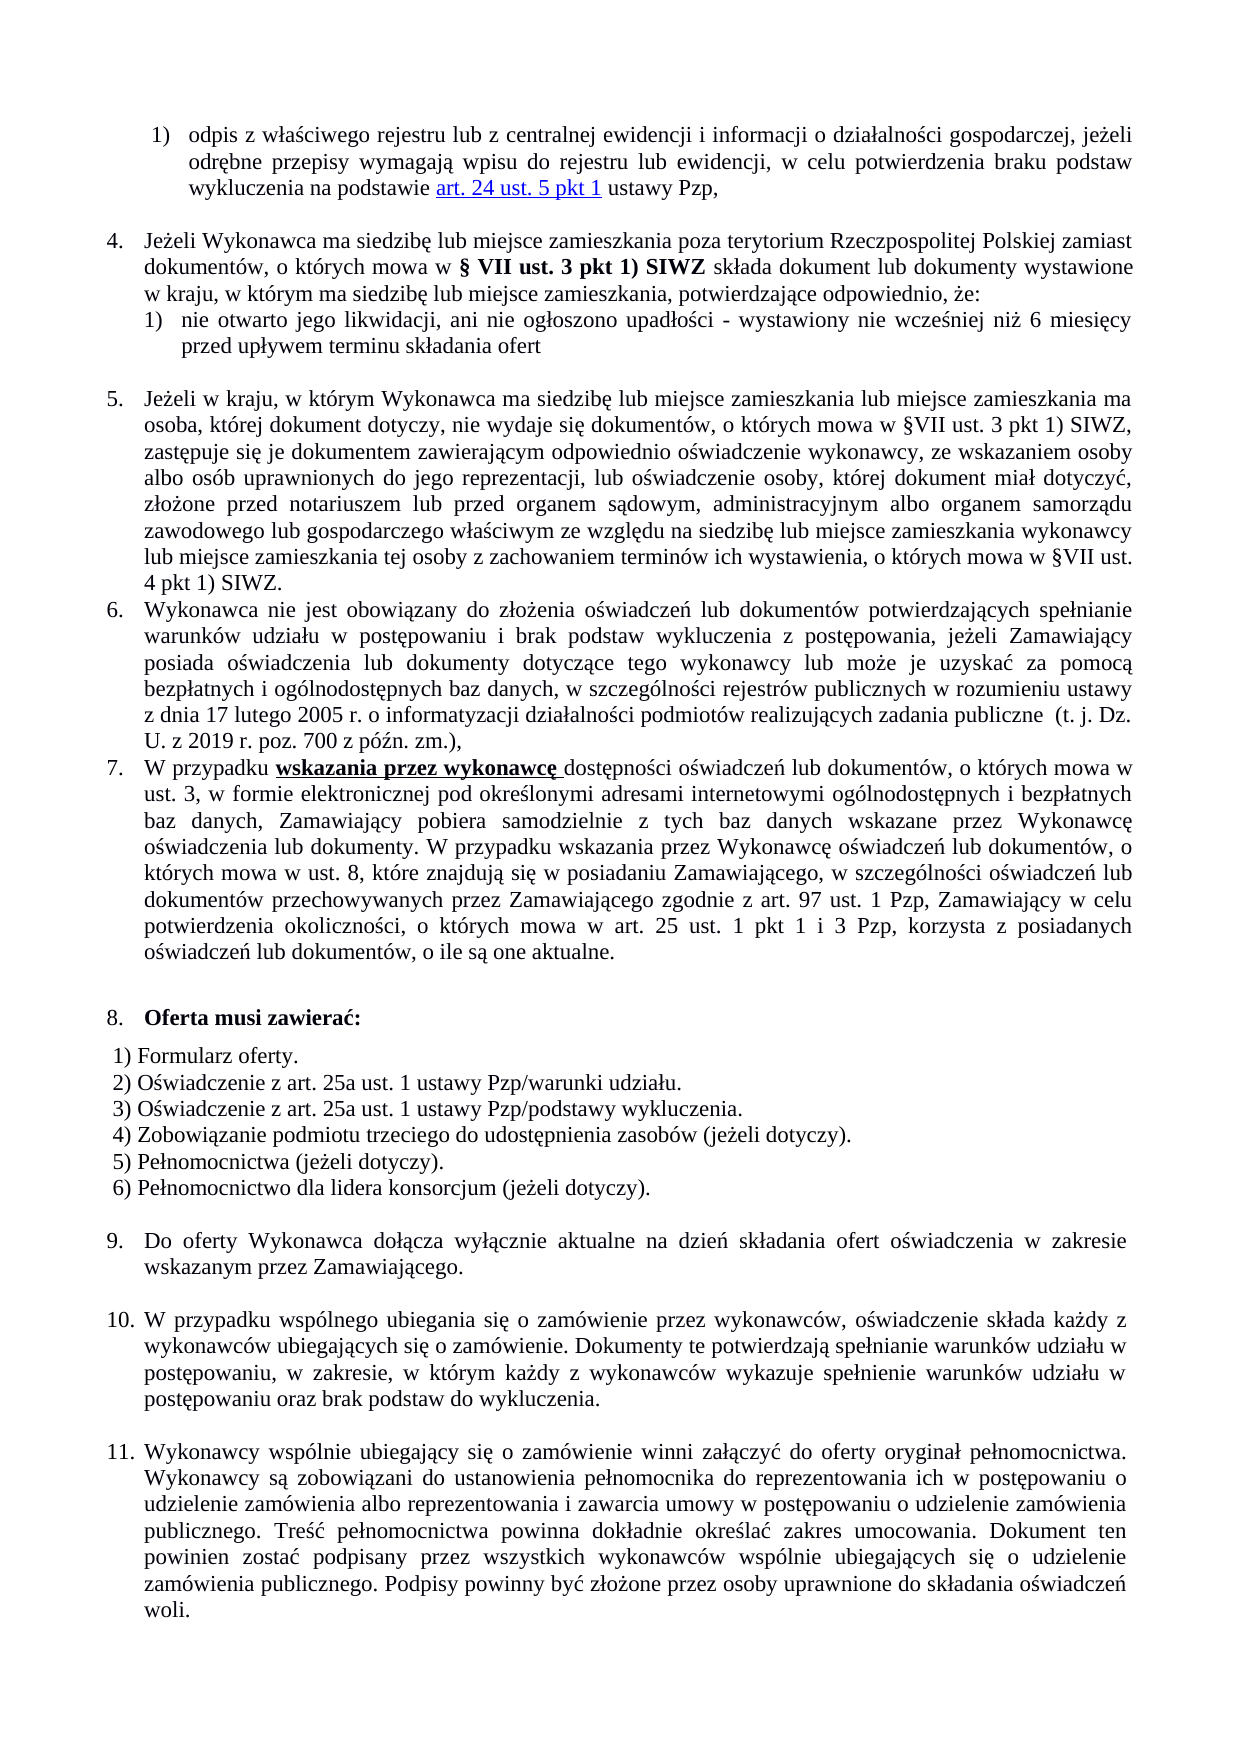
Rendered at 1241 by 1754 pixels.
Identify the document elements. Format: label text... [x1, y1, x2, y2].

list Wykonawca nie jest obowiązany do złożenia oświadczeń lub dokumentów potwierdzających spełnianie warunków udziału w postępowaniu i brak podstaw wykluczenia z postępowania, jeżeli Zamawiający posiada oświadczenia lub dokumenty dotyczące tego wykonawcy lub może je uzyskać za pomocą bezpłatnych i ogólnodostępnych baz danych, w szczególności rejestrów publicznych w rozumieniu ustawy z dnia 17 lutego 2005 r. o informatyzacji działalności podmiotów realizujących zadania publiczne (t. j. Dz. U. z 2019 r. poz. 700 z późn. zm.), [106, 596, 1134, 754]
list Wykonawcy wspólnie ubiegający się o zamówienie winni załączyć do oferty oryginał pełnomocnictwa. Wykonawcy są zobowiązani do ustanowienia pełnomocnika do reprezentowania ich w postępowaniu o udzielenie zamówienia albo reprezentowania i zawarcia umowy w postępowaniu o udzielenie zamówienia publicznego. Treść pełnomocnictwa powinna dokładnie określać zakres umocowania. Dokument ten powinien zostać podpisany przez wszystkich wykonawców wspólnie ubiegających się o udzielenie zamówienia publicznego. Podpisy powinny być złożone przez osoby uprawnione do składania oświadczeń woli. [106, 1438, 1128, 1622]
list nie otwarto jego likwidacji, ani nie ogłoszono upadłości - wystawiony nie wcześniej niż 6 miesięcy przed upływem terminu składania ofert [143, 306, 1134, 359]
text 3) Oświadczenie z art. 25a ust. 1 ustawy Pzp/podstawy wykluczenia. [112, 1095, 1128, 1122]
list W przypadku wskazania przez wykonawcę dostępności oświadczeń lub dokumentów, o których mowa w ust. 3, w formie elektronicznej pod określonymi adresami internetowymi ogólnodostępnych i bezpłatnych baz danych, Zamawiający pobiera samodzielnie z tych baz danych wskazane przez Wykonawcę oświadczenia lub dokumenty. W przypadku wskazania przez Wykonawcę oświadczeń lub dokumentów, o których mowa w ust. 8, które znajdują się w posiadaniu Zamawiającego, w szczególności oświadczeń lub dokumentów przechowywanych przez Zamawiającego zgodnie z art. 97 ust. 1 Pzp, Zamawiający w celu potwierdzenia okoliczności, o których mowa w art. 25 ust. 1 pkt 1 i 3 Pzp, korzysta z posiadanych oświadczeń lub dokumentów, o ile są one aktualne. [106, 754, 1134, 965]
list Do oferty Wykonawca dołącza wyłącznie aktualne na dzień składania ofert oświadczenia w zakresie wskazanym przez Zamawiającego. [106, 1227, 1128, 1280]
list odpis z właściwego rejestru lub z centralnej ewidencji i informacji o działalności gospodarczej, jeżeli odrębne przepisy wymagają wpisu do rejestru lub ewidencji, w celu potwierdzenia braku podstaw wykluczenia na podstawie art. 24 ust. 5 pkt 1 ustawy Pzp, [151, 121, 1134, 201]
text 4) Zobowiązanie podmiotu trzeciego do udostępnienia zasobów (jeżeli dotyczy). [112, 1122, 1128, 1148]
text 2) Oświadczenie z art. 25a ust. 1 ustawy Pzp/warunki udziału. [112, 1069, 1128, 1095]
text 5) Pełnomocnictwa (jeżeli dotyczy). [112, 1148, 1128, 1174]
list W przypadku wspólnego ubiegania się o zamówienie przez wykonawców, oświadczenie składa każdy z wykonawców ubiegających się o zamówienie. Dokumenty te potwierdzają spełnianie warunków udziału w postępowaniu, w zakresie, w którym każdy z wykonawców wykazuje spełnienie warunków udziału w postępowaniu oraz brak podstaw do wykluczenia. [106, 1306, 1128, 1411]
list Jeżeli Wykonawca ma siedzibę lub miejsce zamieszkania poza terytorium Rzeczpospolitej Polskiej zamiast dokumentów, o których mowa w § VII ust. 3 pkt 1) SIWZ składa dokument lub dokumenty wystawione w kraju, w którym ma siedzibę lub miejsce zamieszkania, potwierdzające odpowiednio, że: [106, 227, 1134, 306]
list Jeżeli w kraju, w którym Wykonawca ma siedzibę lub miejsce zamieszkania lub miejsce zamieszkania ma osoba, której dokument dotyczy, nie wydaje się dokumentów, o których mowa w §VII ust. 3 pkt 1) SIWZ, zastępuje się je dokumentem zawierającym odpowiednio oświadczenie wykonawcy, ze wskazaniem osoby albo osób uprawnionych do jego reprezentacji, lub oświadczenie osoby, której dokument miał dotyczyć, złożone przed notariuszem lub przed organem sądowym, administracyjnym albo organem samorządu zawodowego lub gospodarczego właściwym ze względu na siedzibę lub miejsce zamieszkania wykonawcy lub miejsce zamieszkania tej osoby z zachowaniem terminów ich wystawienia, o których mowa w §VII ust. 4 pkt 1) SIWZ. [106, 385, 1134, 596]
text 1) Formularz oferty. [112, 1042, 1128, 1069]
list Oferta musi zawierać: [106, 1004, 1134, 1030]
text 6) Pełnomocnictwo dla lidera konsorcjum (jeżeli dotyczy). [112, 1174, 1128, 1201]
